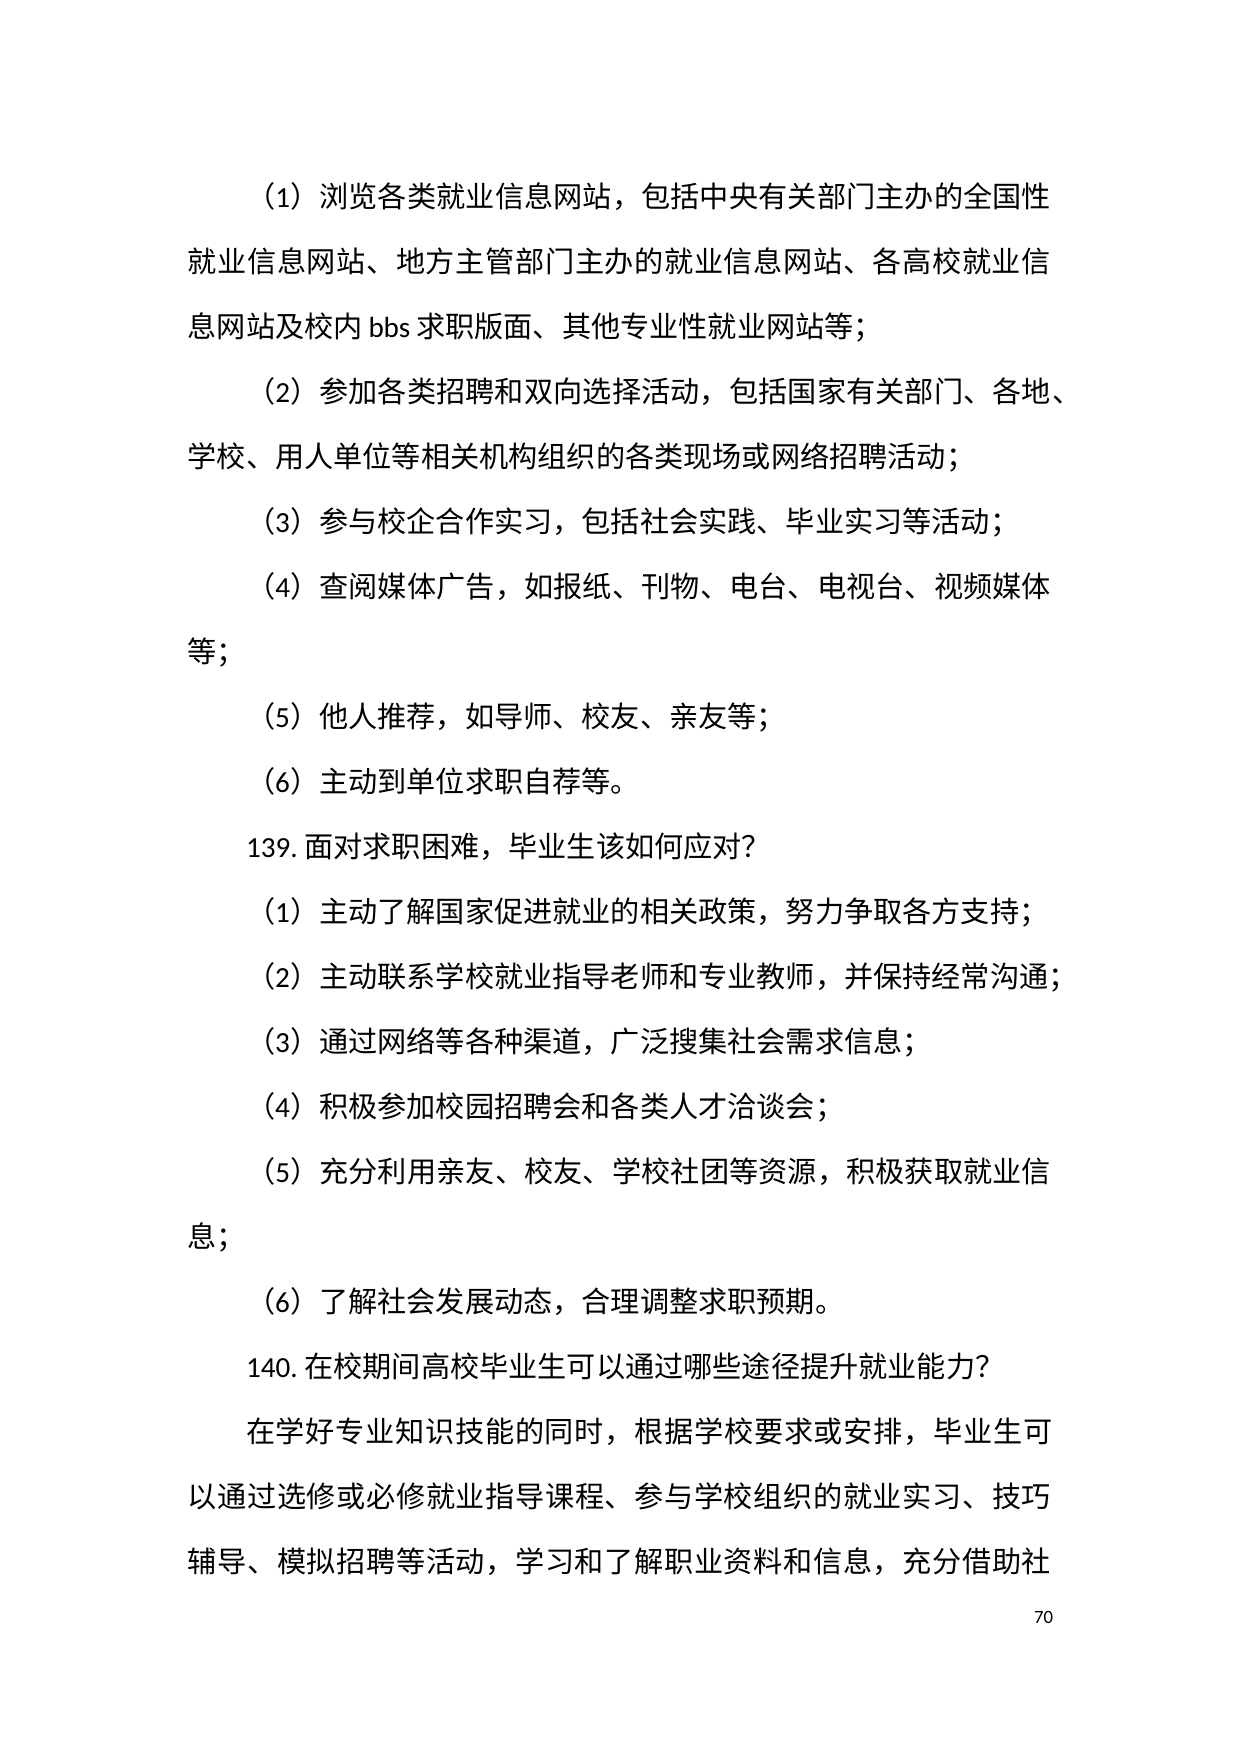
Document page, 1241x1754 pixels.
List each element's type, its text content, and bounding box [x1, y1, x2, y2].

text （1）浏览各类就业信息网站，包括中央有关部门主办的全国性就业信息网站、地方主管部门主办的就业信息网站、各高校就业信息网站及校内bbs求职版面、其他专业性就业网站等； [187, 162, 1053, 357]
text （3）通过网络等各种渠道，广泛搜集社会需求信息； [187, 1007, 1053, 1072]
text （4）查阅媒体广告，如报纸、刊物、电台、电视台、视频媒体等； [187, 552, 1053, 682]
text 140. 在校期间高校毕业生可以通过哪些途径提升就业能力？ [187, 1332, 1053, 1397]
text （5）他人推荐，如导师、校友、亲友等； [187, 682, 1053, 747]
text （5）充分利用亲友、校友、学校社团等资源，积极获取就业信息； [187, 1137, 1053, 1267]
text （6）了解社会发展动态，合理调整求职预期。 [187, 1267, 1053, 1332]
text 139. 面对求职困难，毕业生该如何应对？ [187, 812, 1053, 877]
text （2）主动联系学校就业指导老师和专业教师，并保持经常沟通； [187, 942, 1053, 1007]
text （4）积极参加校园招聘会和各类人才洽谈会； [187, 1072, 1053, 1137]
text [187, 1397, 1053, 1592]
text （2）参加各类招聘和双向选择活动，包括国家有关部门、各地、学校、用人单位等相关机构组织的各类现场或网络招聘活动； [187, 357, 1053, 487]
text （6）主动到单位求职自荐等。 [187, 747, 1053, 812]
text （1）主动了解国家促进就业的相关政策，努力争取各方支持； [187, 877, 1053, 942]
text （3）参与校企合作实习，包括社会实践、毕业实习等活动； [187, 487, 1053, 552]
